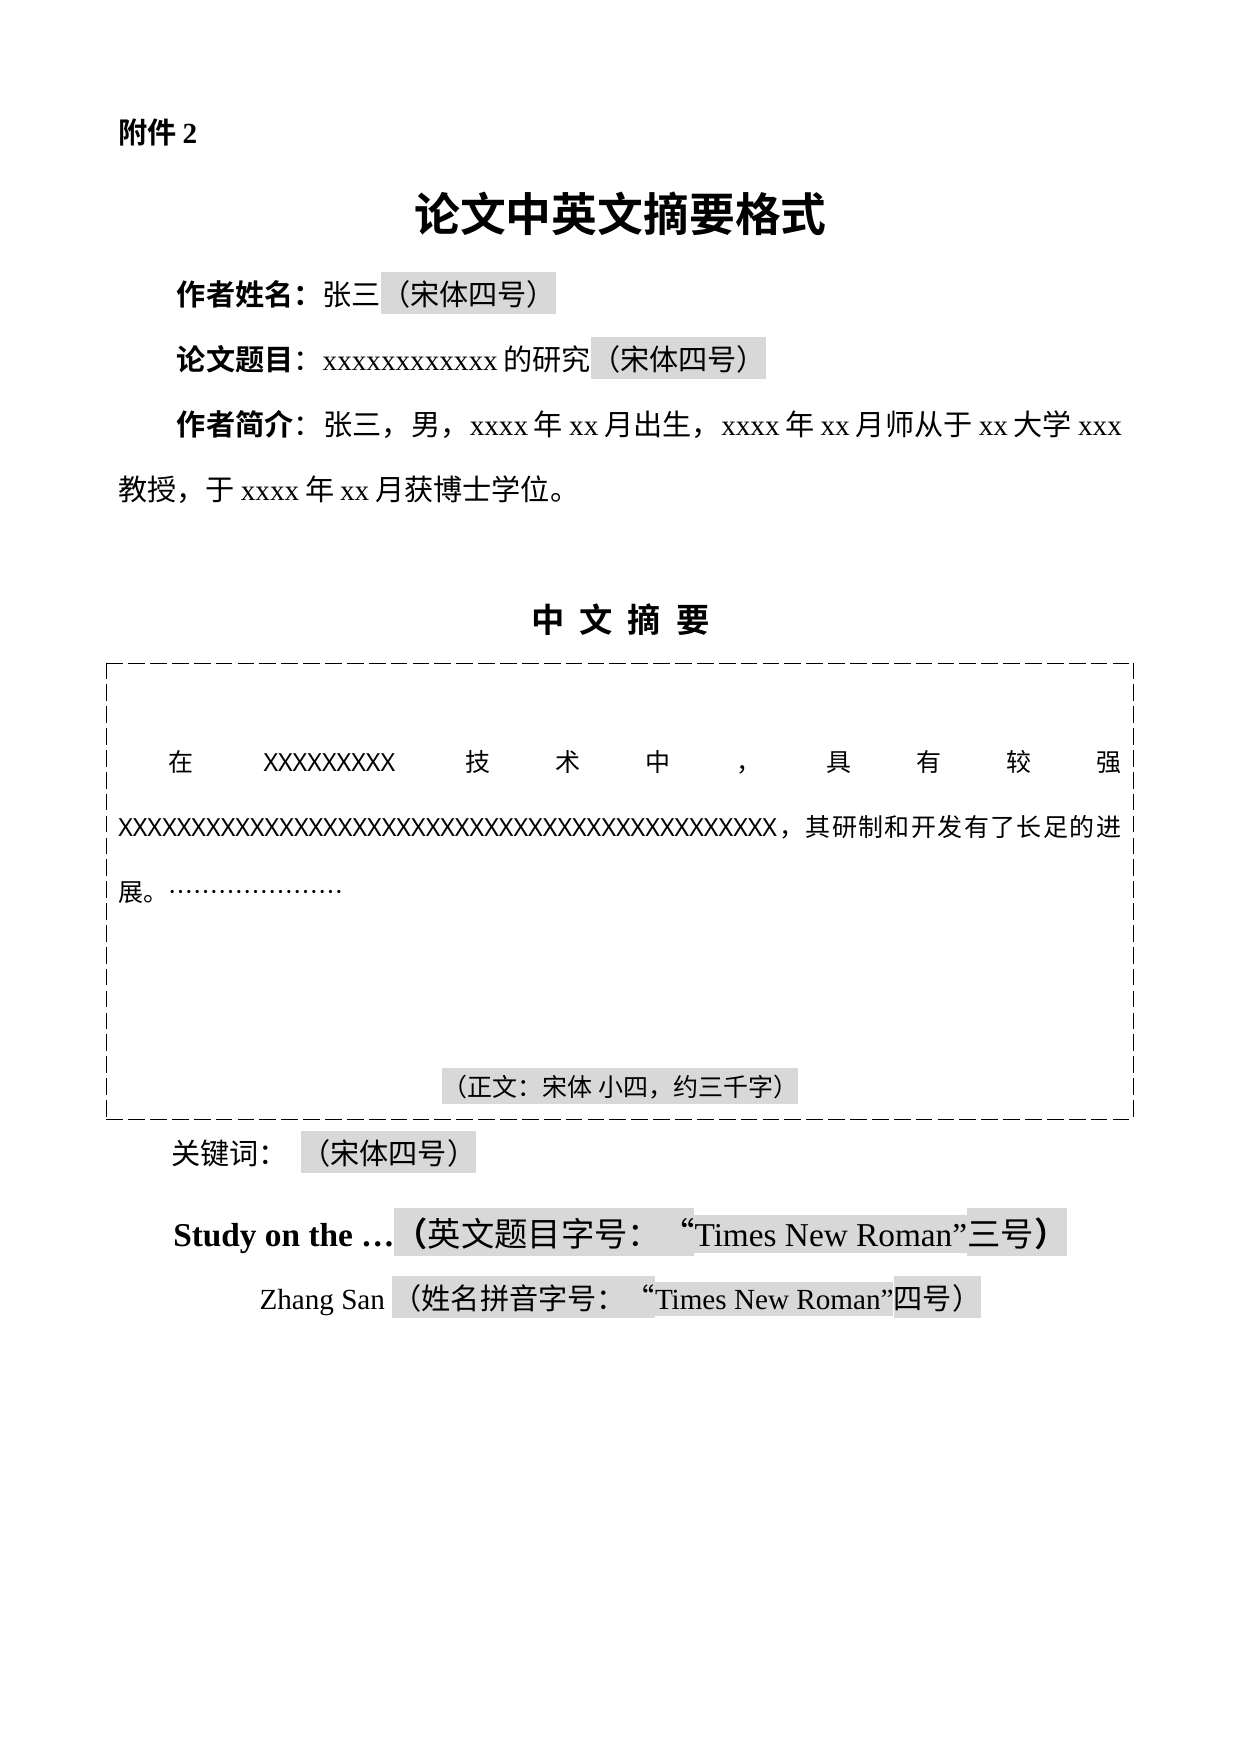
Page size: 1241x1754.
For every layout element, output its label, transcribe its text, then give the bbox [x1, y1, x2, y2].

text 中 文 摘 要 [118, 586, 1122, 651]
table_header 在XXXXXXXXX技术中，具有较强XXXXXXXXXXXXXXXXXXXXXXXXXXXXXXXXXXXXXXXXXXXXX，其研制和开发有了长足的进展。………………… （正文：宋体 小四，约三千字） [107, 663, 1133, 1118]
text Zhang San （姓名拼音字号：“Times New Roman”四号） [118, 1264, 1122, 1329]
text 附件2 [118, 98, 1122, 163]
text 作者姓名：张三（宋体四号） [118, 261, 1122, 326]
text 论文中英文摘要格式 [118, 163, 1122, 261]
text 论文题目：xxxxxxxxxxxx的研究（宋体四号） [118, 326, 1122, 391]
text 关键词： （宋体四号） [118, 1119, 1122, 1184]
text 作者简介：张三，男，xxxx年xx月出生，xxxx年xx月师从于xx大学xxx教授，于xxxx年xx月获博士学位。 [118, 391, 1122, 521]
text Study on the …（英文题目字号：“Times New Roman”三号） [118, 1199, 1122, 1264]
